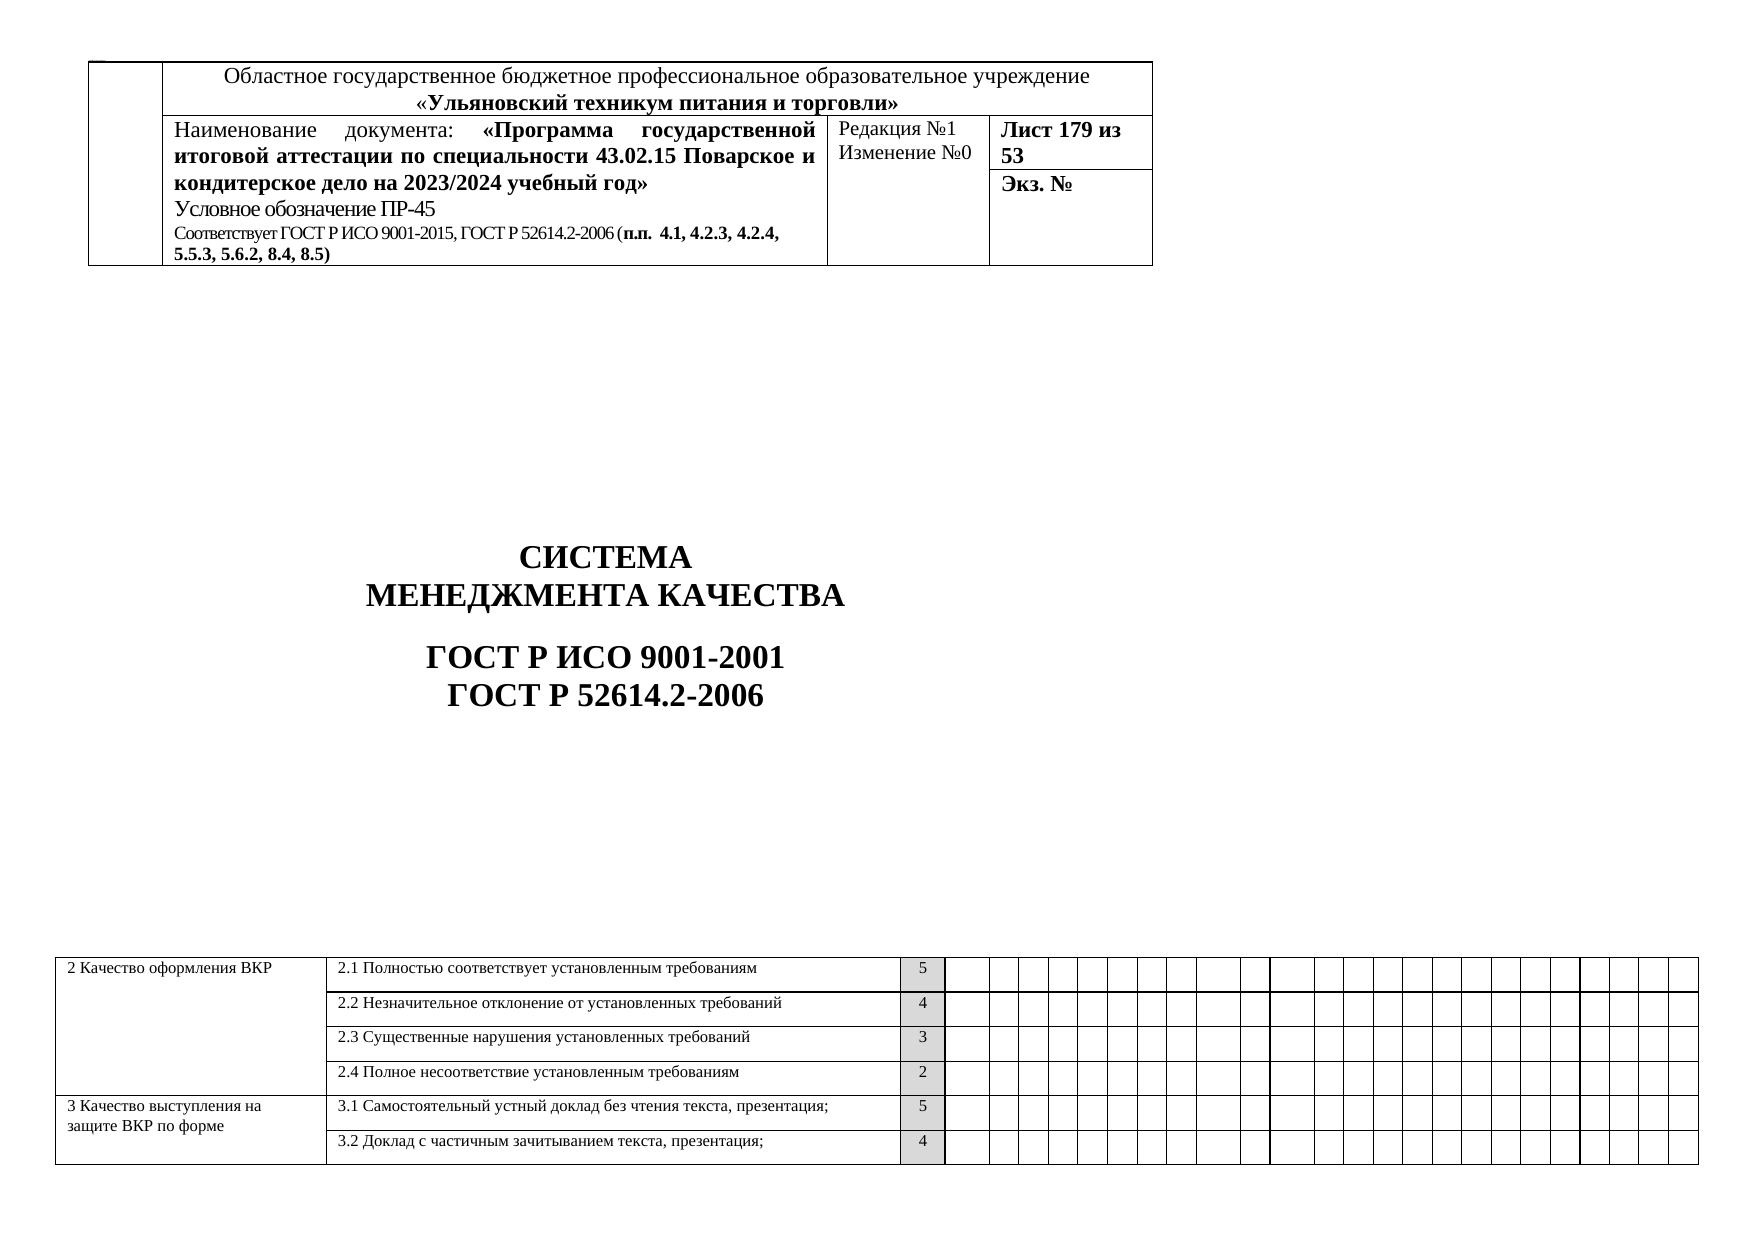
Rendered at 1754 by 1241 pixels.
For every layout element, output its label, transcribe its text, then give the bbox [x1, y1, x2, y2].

table_cell [1241, 1096, 1269, 1130]
table_cell [1403, 1027, 1432, 1061]
table_cell [1344, 1131, 1373, 1164]
table_cell [1669, 1096, 1698, 1130]
table_cell [1669, 993, 1698, 1026]
table_cell [990, 1062, 1018, 1095]
table_cell [1669, 1062, 1698, 1095]
table_cell [1271, 993, 1314, 1026]
table_cell [1521, 993, 1550, 1026]
table_cell [1521, 1062, 1550, 1095]
table_cell [1492, 1131, 1520, 1164]
table_cell [1271, 1027, 1314, 1061]
table_cell 4 [901, 993, 944, 1026]
table_cell 2 Качество оформления ВКР [56, 958, 326, 1095]
table_cell [1403, 1131, 1432, 1164]
table_cell [1167, 1131, 1196, 1164]
table_cell [1197, 958, 1240, 991]
table_cell [1551, 1062, 1579, 1095]
table_cell [1078, 1131, 1107, 1164]
table_cell [1241, 1027, 1269, 1061]
table_cell [1433, 1062, 1461, 1095]
table_cell [1019, 1027, 1048, 1061]
table_cell [1108, 1131, 1137, 1164]
table_cell [1019, 1062, 1048, 1095]
table_cell 5 [901, 958, 944, 991]
table_cell [1551, 1096, 1579, 1130]
table_cell [1610, 1062, 1638, 1095]
table_cell [1344, 1096, 1373, 1130]
table_cell [1403, 993, 1432, 1026]
table_cell [1019, 993, 1048, 1026]
table_cell [1049, 1131, 1077, 1164]
table_cell [1344, 993, 1373, 1026]
table_cell [1138, 958, 1166, 991]
table_cell [1019, 1096, 1048, 1130]
table_cell [946, 958, 989, 991]
table_cell [1049, 1062, 1077, 1095]
table_cell [1462, 958, 1491, 991]
table_cell [1639, 1131, 1668, 1164]
table_cell [1403, 1062, 1432, 1095]
table_cell [1315, 958, 1343, 991]
table_cell 4 [901, 1131, 944, 1164]
table_cell [1197, 1131, 1240, 1164]
table_cell [990, 958, 1018, 991]
table_cell [1403, 958, 1432, 991]
table_cell [1167, 993, 1196, 1026]
table_cell [1241, 1062, 1269, 1095]
table_cell [1271, 1131, 1314, 1164]
table_cell [1610, 1096, 1638, 1130]
table_cell [1639, 1027, 1668, 1061]
table_cell [946, 1027, 989, 1061]
table_cell [1669, 1131, 1698, 1164]
table_cell [1462, 1131, 1491, 1164]
table_cell [1610, 958, 1638, 991]
table_cell [1551, 1027, 1579, 1061]
table_cell 3.2 Доклад с частичным зачитыванием текста, презентация; [327, 1131, 900, 1164]
table_cell [1581, 1096, 1609, 1130]
table_cell [990, 1131, 1018, 1164]
table_cell 2.2 Незначительное отклонение от установленных требований [327, 993, 900, 1026]
table_cell [1078, 1096, 1107, 1130]
table_cell [1492, 1062, 1520, 1095]
table_cell [1315, 1062, 1343, 1095]
table_cell [1271, 1096, 1314, 1130]
table_cell [1138, 1062, 1166, 1095]
table_cell [1492, 1096, 1520, 1130]
table_cell [1344, 958, 1373, 991]
table_cell 2 [901, 1062, 944, 1095]
table_cell 2.4 Полное несоответствие установленным требованиям [327, 1062, 900, 1095]
table_cell [990, 1096, 1018, 1130]
table_cell [1138, 1027, 1166, 1061]
table_cell [1344, 1062, 1373, 1095]
table_cell [1433, 1096, 1461, 1130]
table_cell [1639, 1096, 1668, 1130]
table_cell [1462, 1096, 1491, 1130]
table_cell [1078, 1027, 1107, 1061]
table_cell [1197, 1096, 1240, 1130]
table_cell [1551, 1131, 1579, 1164]
table_cell [1315, 993, 1343, 1026]
table_cell [1078, 993, 1107, 1026]
table_cell 2.1 Полностью соответствует установленным требованиям [327, 958, 900, 991]
table_cell [1315, 1131, 1343, 1164]
table_cell 5 [901, 1096, 944, 1130]
table_cell [1241, 993, 1269, 1026]
table_cell [1521, 958, 1550, 991]
table_cell [1019, 1131, 1048, 1164]
table_cell [990, 993, 1018, 1026]
table_cell [1271, 958, 1314, 991]
table_cell [1492, 958, 1520, 991]
table_cell [1019, 958, 1048, 991]
table_cell [946, 993, 989, 1026]
table_cell [1049, 993, 1077, 1026]
table_cell [1551, 958, 1579, 991]
table_cell [1167, 1062, 1196, 1095]
table_cell [1374, 993, 1402, 1026]
table_cell [1462, 993, 1491, 1026]
table_cell [1403, 1096, 1432, 1130]
table_cell [1049, 1027, 1077, 1061]
table_cell [1374, 1096, 1402, 1130]
table_cell [1197, 1062, 1240, 1095]
table_cell [1492, 993, 1520, 1026]
table_cell [1462, 1027, 1491, 1061]
table_cell [1521, 1096, 1550, 1130]
table_cell [1138, 1131, 1166, 1164]
table_cell [1374, 1062, 1402, 1095]
table_cell 3 [901, 1027, 944, 1061]
table_cell [1197, 1027, 1240, 1061]
table_cell [1108, 958, 1137, 991]
table_cell 2.3 Существенные нарушения установленных требований [327, 1027, 900, 1061]
table_cell [990, 1027, 1018, 1061]
table_cell [1433, 1027, 1461, 1061]
table_cell [1433, 993, 1461, 1026]
table_cell [1639, 993, 1668, 1026]
table_cell [1138, 993, 1166, 1026]
table_cell [1639, 958, 1668, 991]
table_cell [1108, 1027, 1137, 1061]
table_cell [1492, 1027, 1520, 1061]
table_cell [1344, 1027, 1373, 1061]
table_cell [1581, 1062, 1609, 1095]
table_cell [1078, 958, 1107, 991]
table_cell [1374, 1027, 1402, 1061]
table_cell [1669, 1027, 1698, 1061]
table_cell [1610, 1131, 1638, 1164]
table_cell [1462, 1062, 1491, 1095]
table_cell [1167, 1096, 1196, 1130]
table_cell [1049, 958, 1077, 991]
table_cell [1639, 1062, 1668, 1095]
table_cell [1241, 1131, 1269, 1164]
table_cell [1551, 993, 1579, 1026]
table_cell 3 Качество выступления на защите ВКР по форме [56, 1096, 326, 1164]
table_cell [1167, 958, 1196, 991]
table_cell [1049, 1096, 1077, 1130]
table_cell [946, 1062, 989, 1095]
table_cell [1271, 1062, 1314, 1095]
table_cell [1108, 1062, 1137, 1095]
table_cell [1433, 1131, 1461, 1164]
table_cell 3.1 Самостоятельный устный доклад без чтения текста, презентация; [327, 1096, 900, 1130]
table_cell [1581, 1131, 1609, 1164]
table_cell [1078, 1062, 1107, 1095]
table_cell [1581, 1027, 1609, 1061]
table_cell [946, 1131, 989, 1164]
table_cell [1108, 1096, 1137, 1130]
table_cell [946, 1096, 989, 1130]
table_cell [1610, 993, 1638, 1026]
table_cell [1521, 1027, 1550, 1061]
table_cell [1374, 1131, 1402, 1164]
table_cell [1167, 1027, 1196, 1061]
table_cell [1669, 958, 1698, 991]
table_cell [1138, 1096, 1166, 1130]
table_cell [1374, 958, 1402, 991]
table_cell [1108, 993, 1137, 1026]
table_cell [1315, 1027, 1343, 1061]
table_cell [1581, 993, 1609, 1026]
table_cell [1521, 1131, 1550, 1164]
table_cell [1197, 993, 1240, 1026]
table_cell [1433, 958, 1461, 991]
table_cell [1315, 1096, 1343, 1130]
table_cell [1610, 1027, 1638, 1061]
table_cell [1581, 958, 1609, 991]
table_cell [1241, 958, 1269, 991]
